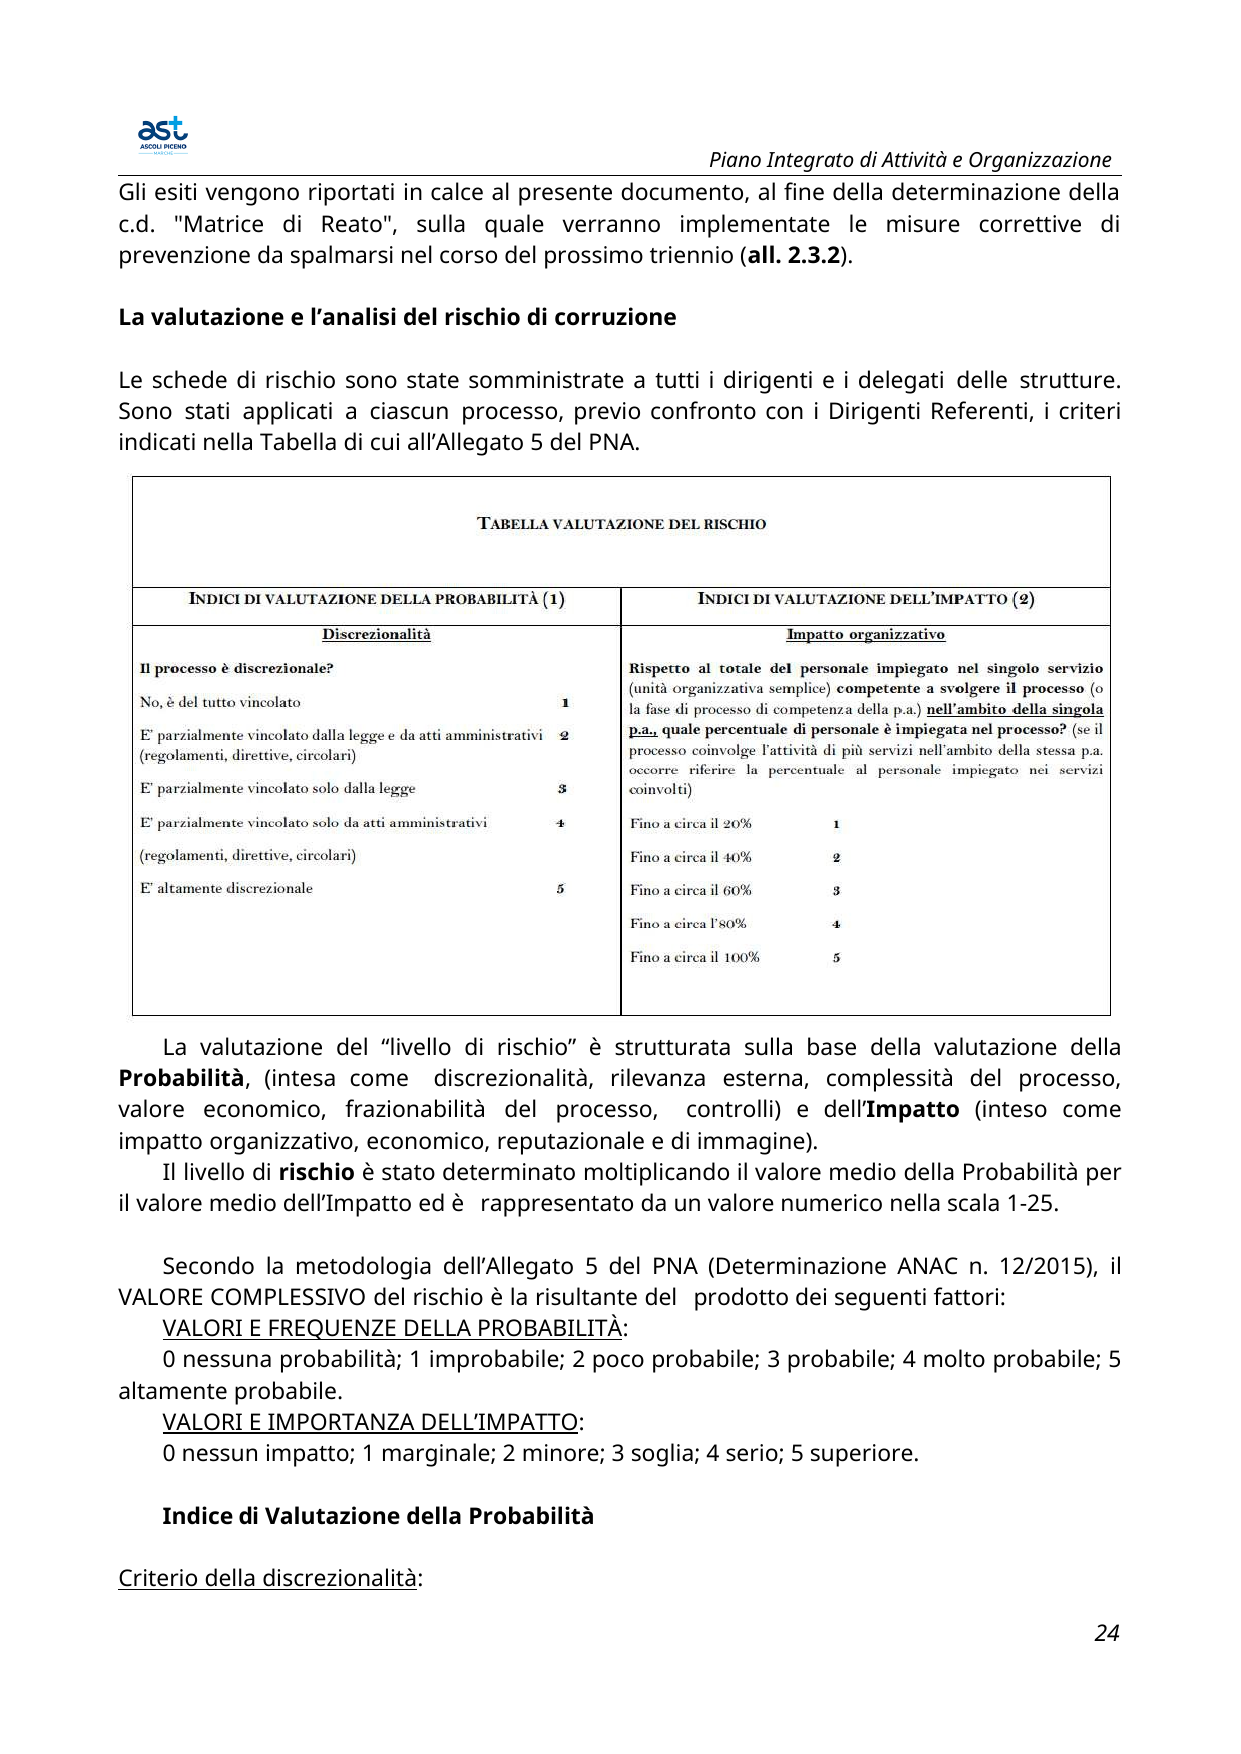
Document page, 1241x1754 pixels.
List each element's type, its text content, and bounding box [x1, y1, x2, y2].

text Le schede di rischio sono state somministrate a tutti i dirigenti e i delegati delle strutture. Sono stati applicati a ciascun processo, previo confronto con i Dirigenti Referenti, i criteri indicati nella Tabella di cui all’Allegato 5 del PNA. [118, 364, 1122, 457]
text 0 nessuna probabilità; 1 improbabile; 2 poco probabile; 3 probabile; 4 molto probabile; 5 altamente probabile. [118, 1343, 1122, 1406]
picture [118, 103, 208, 167]
text La valutazione e l’analisi del rischio di corruzione [118, 301, 1122, 332]
text Secondo la metodologia dell’Allegato 5 del PNA (Determinazione ANAC n. 12/2015), il VALORE COMPLESSIVO del rischio è la risultante del prodotto dei seguenti fattori: [118, 1250, 1122, 1312]
text Il livello di rischio è stato determinato moltiplicando il valore medio della Probabilità per il valore medio dell’Impatto ed è rappresentato da un valore numerico nella scala 1-25. [118, 1156, 1122, 1218]
text Criterio della discrezionalità: [118, 1562, 1122, 1593]
text Gli esiti vengono riportati in calce al presente documento, al fine della determinazione della c.d. "Matrice di Reato", sulla quale verranno implementate le misure correttive di prevenzione da spalmarsi nel corso del prossimo triennio (all. 2.3.2). [118, 176, 1122, 270]
text Indice di Valutazione della Probabilità [118, 1500, 1122, 1531]
text VALORI E IMPORTANZA DELL’IMPATTO: [118, 1406, 1122, 1437]
text VALORI E FREQUENZE DELLA PROBABILITÀ: [118, 1312, 1122, 1343]
picture [118, 457, 1126, 1031]
text 0 nessun impatto; 1 marginale; 2 minore; 3 soglia; 4 serio; 5 superiore. [118, 1437, 1122, 1468]
text La valutazione del “livello di rischio” è strutturata sulla base della valutazione della Probabilità, (intesa come discrezionalità, rilevanza esterna, complessità del processo, valore economico, frazionabilità del processo, controlli) e dell’Impatto (inteso come impatto organizzativo, economico, reputazionale e di immagine). [118, 1031, 1122, 1156]
